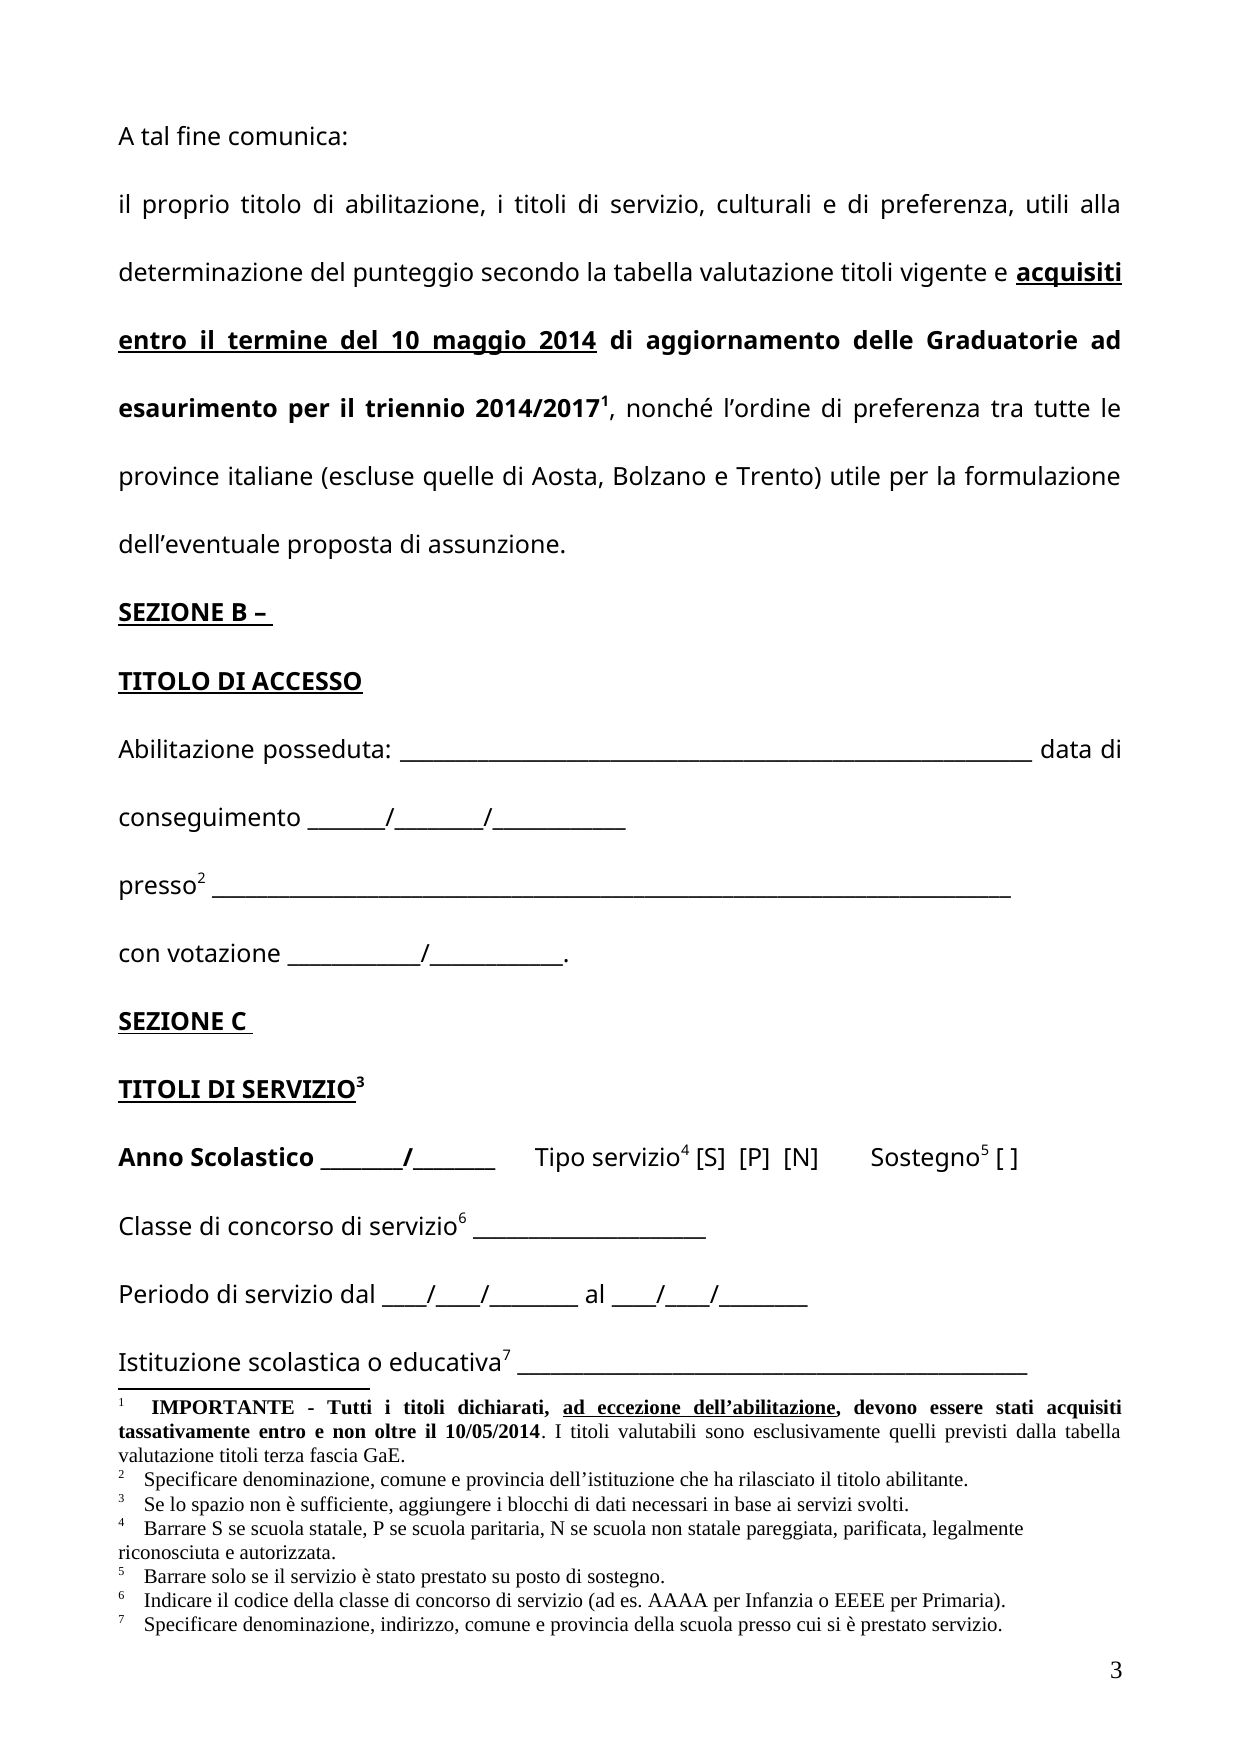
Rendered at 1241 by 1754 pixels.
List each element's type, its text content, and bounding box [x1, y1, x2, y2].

text Anno Scolastico ________/________ Tipo servizio [S] [P] [N] Sostegno [ ] [118, 1140, 1122, 1174]
text Periodo di servizio dal ____/____/________ al ____/____/________ [118, 1276, 1122, 1310]
text SEZIONE B – [118, 595, 1122, 629]
text A tal fine comunica: [118, 118, 1122, 152]
text SEZIONE C [118, 1004, 1122, 1038]
text Classe di concorso di servizio _____________________ [118, 1208, 1122, 1242]
text Istituzione scolastica o educativa ______________________________________________ [118, 1344, 1122, 1378]
text il proprio titolo di abilitazione, i titoli di servizio, culturali e di preferenza, utili alla determinazione del punteggio secondo la tabella valutazione titoli vigente e acquisiti entro il termine del 10 maggio 2014 di aggiornamento delle Graduatorie ad esaurimento per il triennio 2014/2017, nonché l’ordine di preferenza tra tutte le province italiane (escluse quelle di Aosta, Bolzano e Trento) utile per la formulazione dell’eventuale proposta di assunzione. [118, 186, 1122, 561]
text presso ________________________________________________________________________ [118, 867, 1122, 902]
text con votazione ____________/____________. [118, 936, 1122, 970]
text Abilitazione posseduta: _________________________________________________________ data di conseguimento _______/________/____________ [118, 731, 1122, 833]
text TITOLO DI ACCESSO [118, 663, 1122, 697]
text TITOLI DI SERVIZIO [118, 1072, 1122, 1106]
